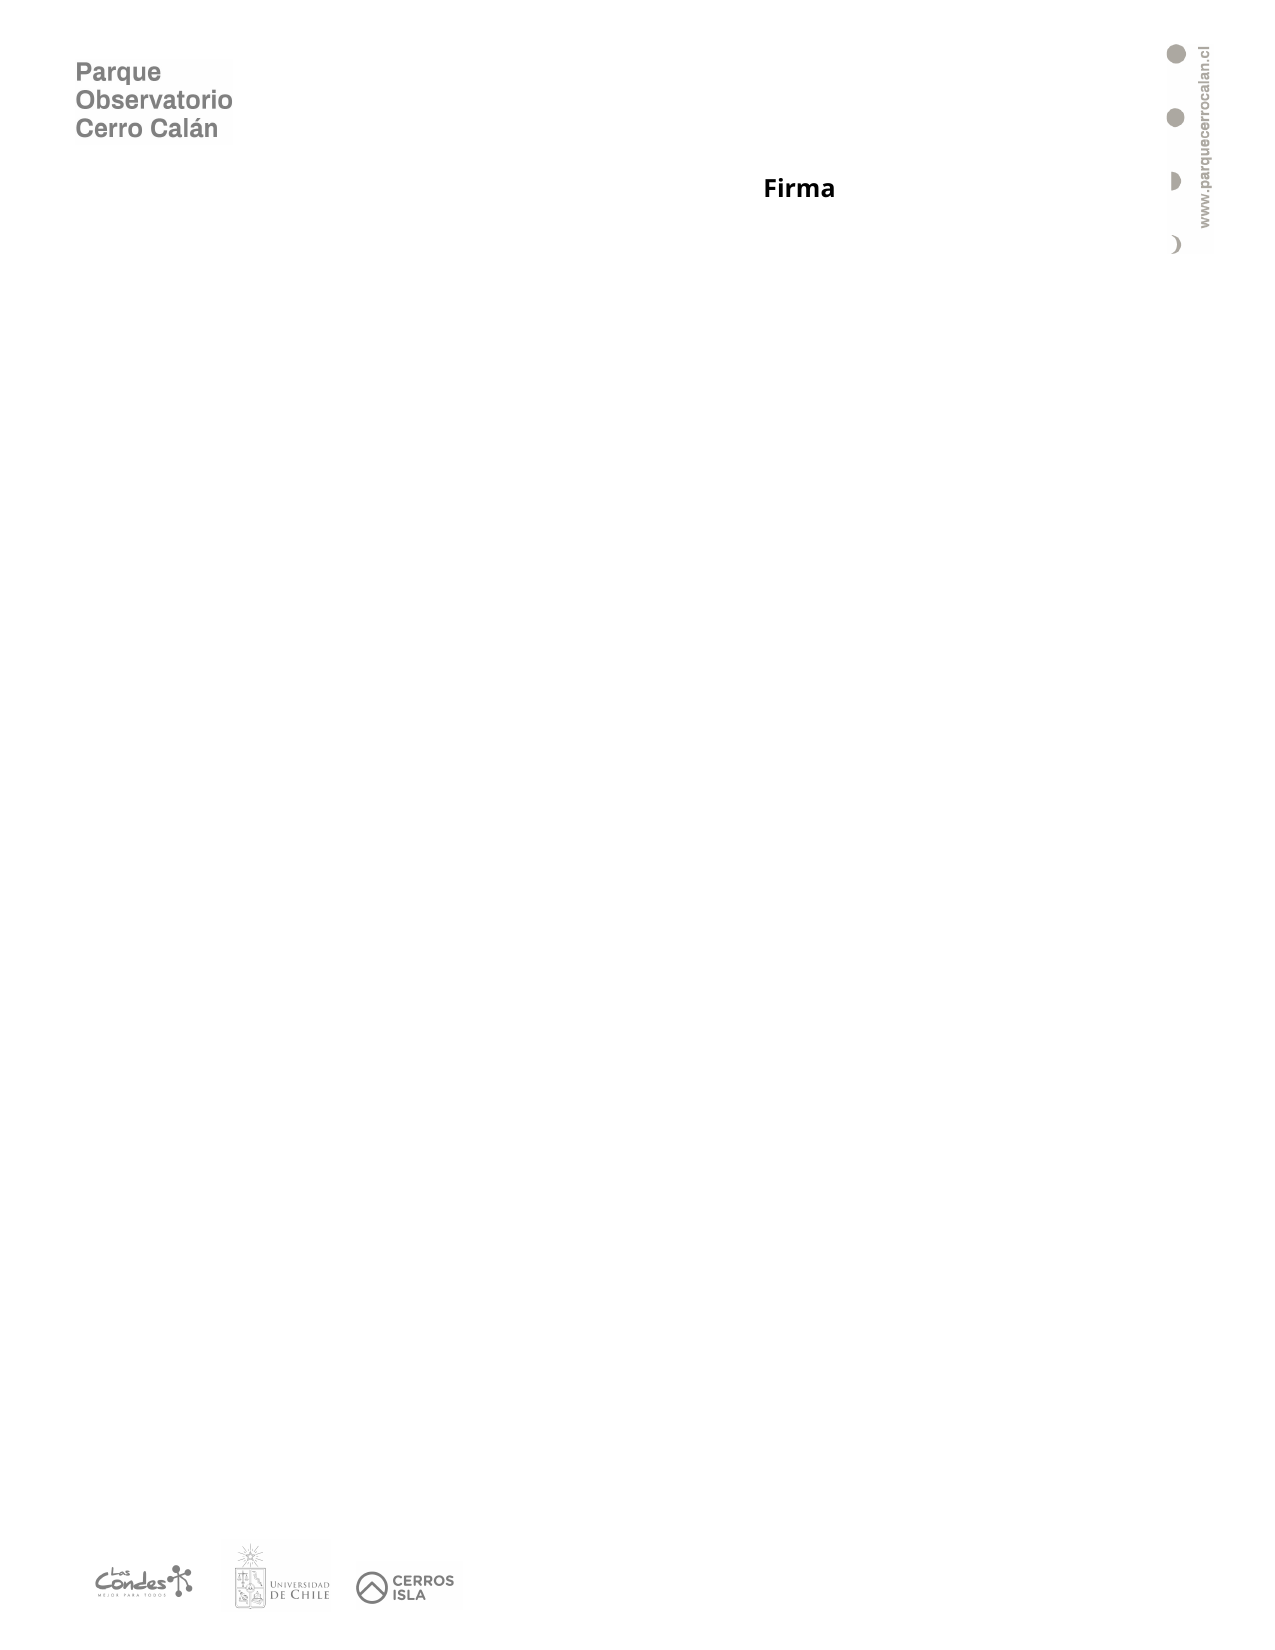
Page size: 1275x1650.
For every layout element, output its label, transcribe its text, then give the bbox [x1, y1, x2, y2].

picture [89, 1562, 196, 1610]
picture [1166, 44, 1214, 254]
picture [75, 59, 233, 145]
text Firma [57, 171, 1139, 205]
